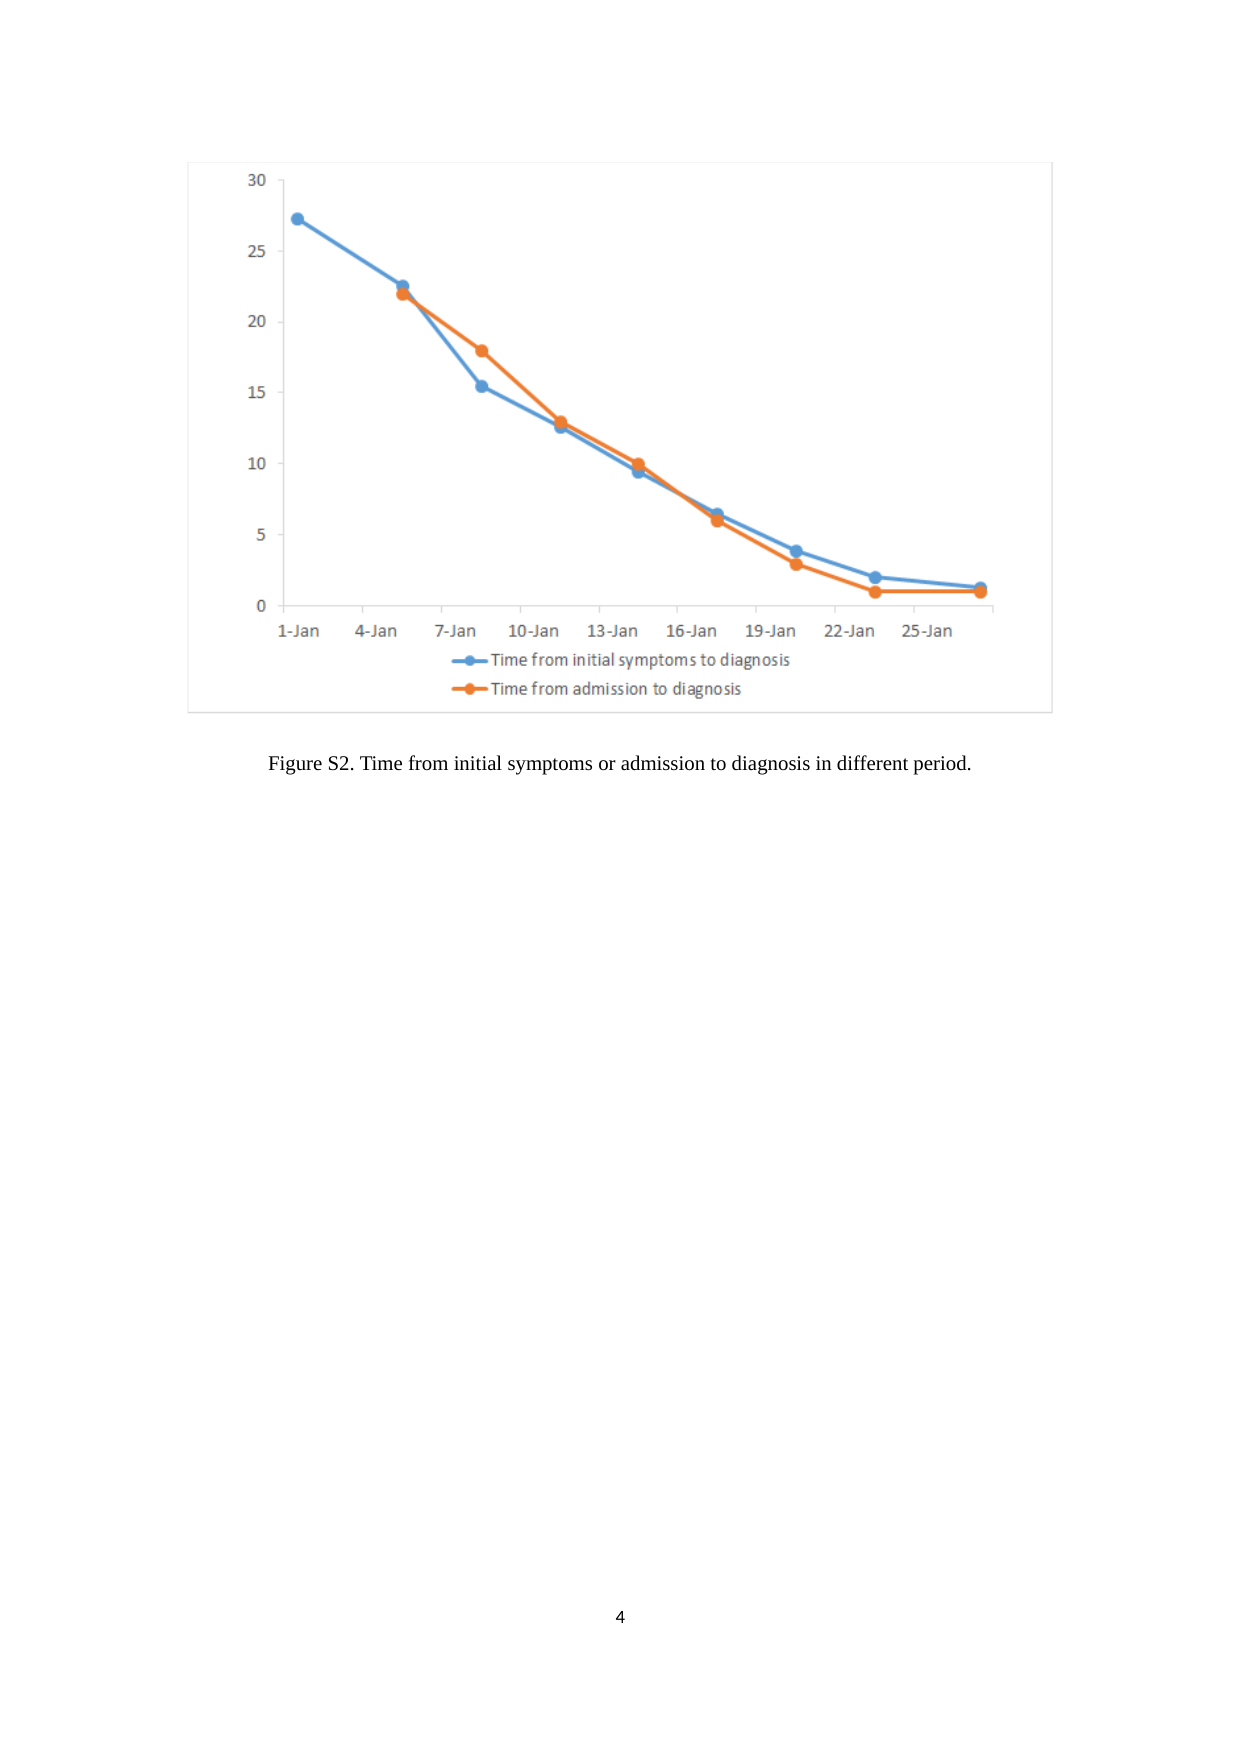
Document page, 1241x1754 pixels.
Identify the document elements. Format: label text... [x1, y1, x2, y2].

text Figure S2. Time from initial symptoms or admission to diagnosis in different period. [187, 747, 1053, 779]
picture [187, 162, 1053, 716]
